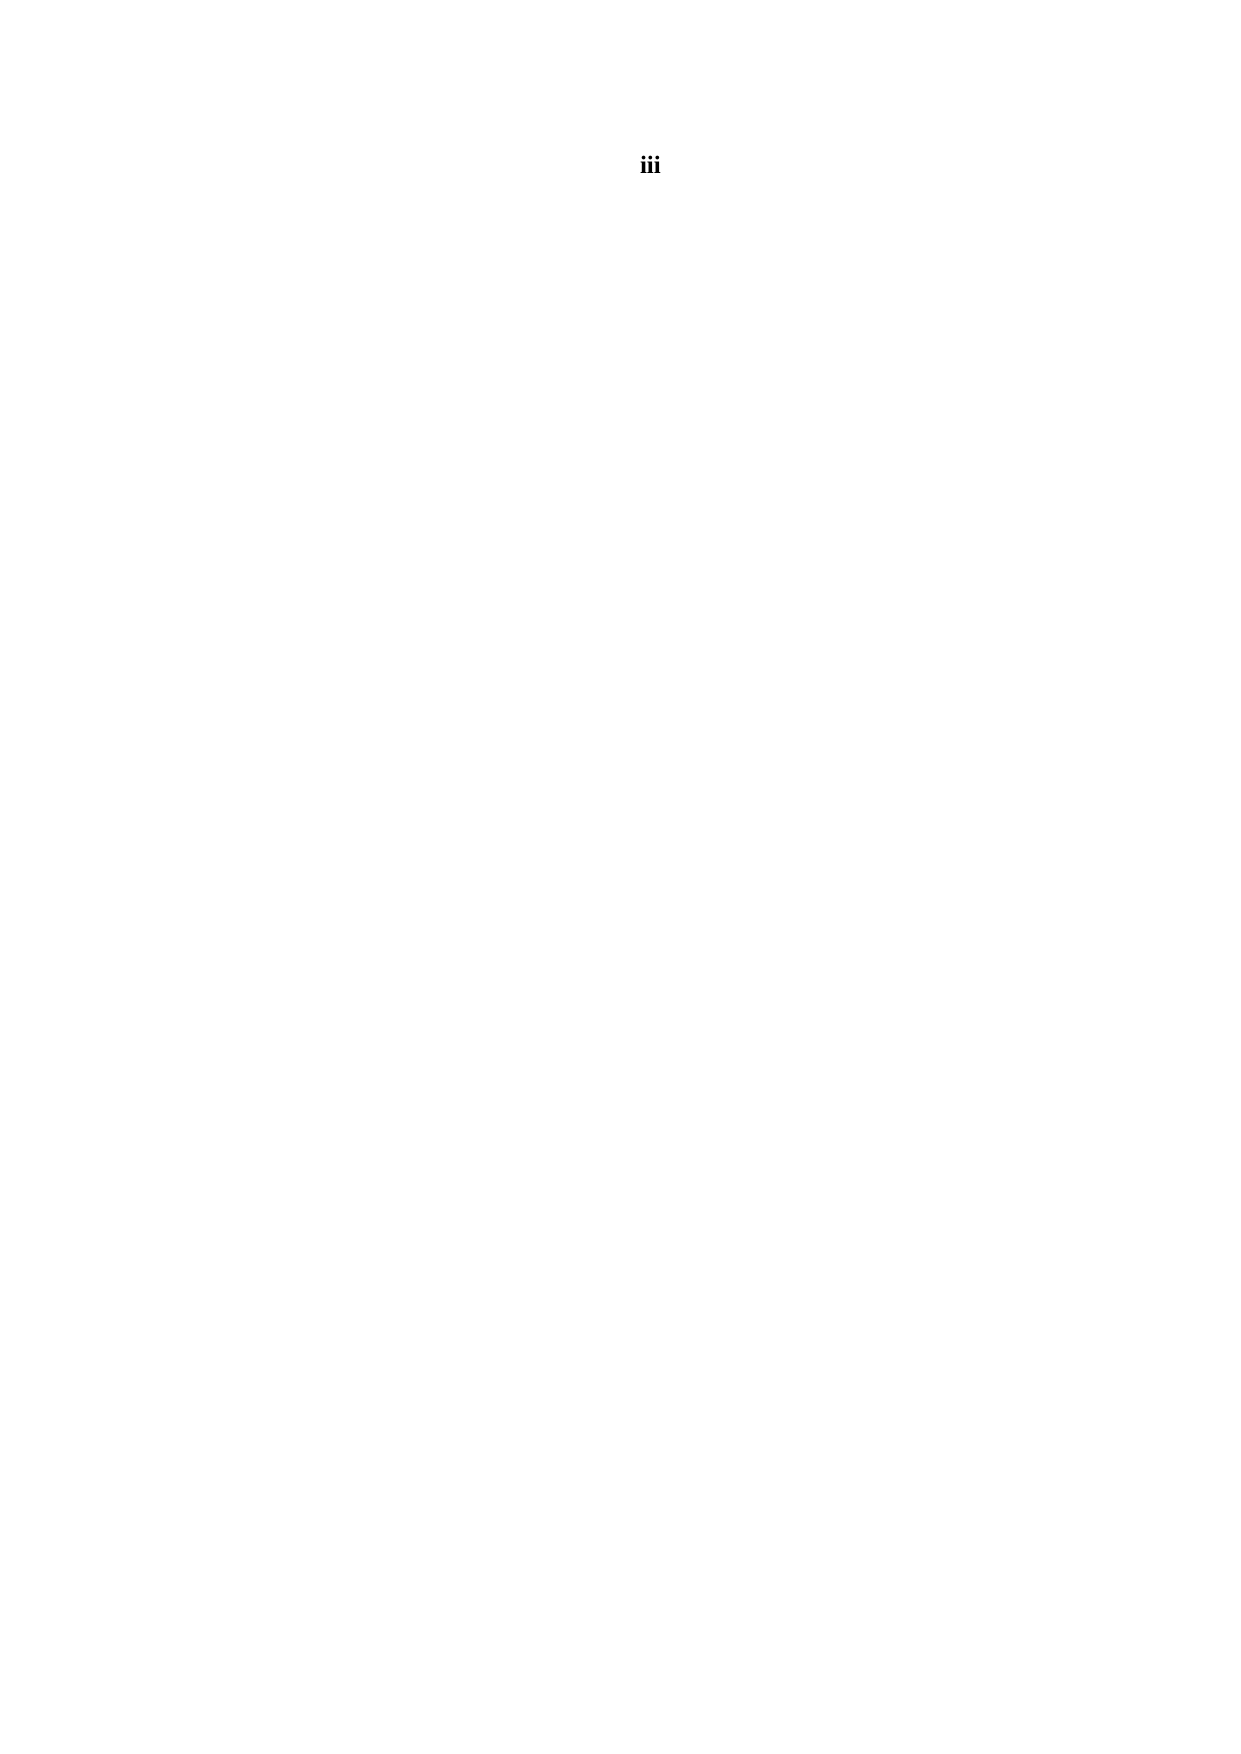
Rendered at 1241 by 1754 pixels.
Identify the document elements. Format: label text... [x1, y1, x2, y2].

text iii [210, 150, 1090, 179]
